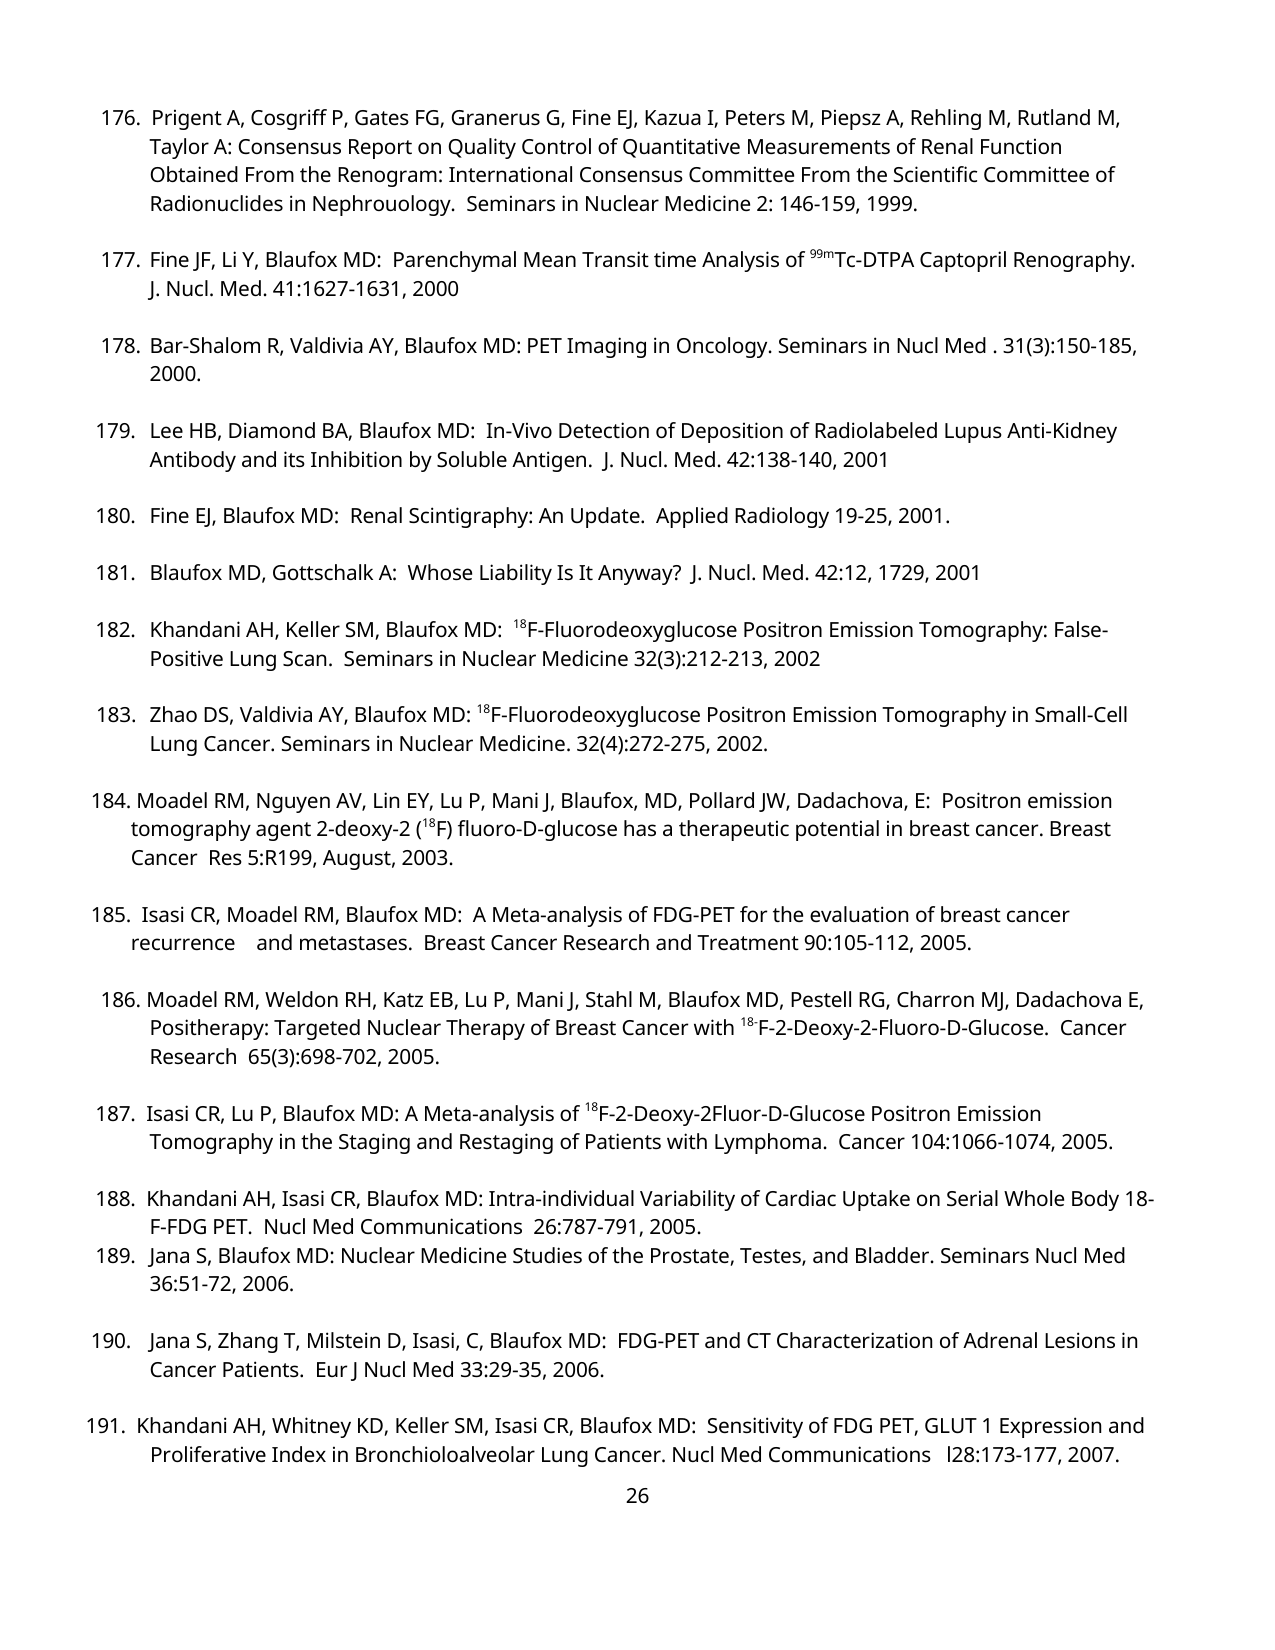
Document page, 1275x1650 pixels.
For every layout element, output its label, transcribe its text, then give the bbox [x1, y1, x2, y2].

text 181. Blaufox MD, Gottschalk A: Whose Liability Is It Anyway? J. Nucl. Med. 42:12, 1729, 2001 [90, 558, 1155, 587]
text 178. Bar-Shalom R, Valdivia AY, Blaufox MD: PET Imaging in Oncology. Seminars in Nucl Med . 31(3):150-185, 2000. [90, 331, 1155, 388]
text 179. Lee HB, Diamond BA, Blaufox MD: In-Vivo Detection of Deposition of Radiolabeled Lupus Anti-Kidney Antibody and its Inhibition by Soluble Antigen. J. Nucl. Med. 42:138-140, 2001 [90, 416, 1155, 473]
text 180. Fine EJ, Blaufox MD: Renal Scintigraphy: An Update. Applied Radiology 19-25, 2001. [90, 502, 1155, 530]
text 191. Khandani AH, Whitney KD, Keller SM, Isasi CR, Blaufox MD: Sensitivity of FDG PET, GLUT 1 Expression and Proliferative Index in Bronchioloalveolar Lung Cancer. Nucl Med Communications l28:173-177, 2007. [75, 1412, 1155, 1468]
text 189. Jana S, Blaufox MD: Nuclear Medicine Studies of the Prostate, Testes, and Bladder. Seminars Nucl Med 36:51-72, 2006. [90, 1241, 1155, 1298]
text 176. Prigent A, Cosgriff P, Gates FG, Granerus G, Fine EJ, Kazua I, Peters M, Piepsz A, Rehling M, Rutland M, Taylor A: Consensus Report on Quality Control of Quantitative Measurements of Renal Function Obtained From the Renogram: International Consensus Committee From the Scientific Committee of Radionuclides in Nephrouology. Seminars in Nuclear Medicine 2: 146-159, 1999. [90, 103, 1155, 217]
text 177. Fine JF, Li Y, Blaufox MD: Parenchymal Mean Transit time Analysis of 99mTc-DTPA Captopril Renography. J. Nucl. Med. 41:1627-1631, 2000 [90, 246, 1155, 302]
text 184. Moadel RM, Nguyen AV, Lin EY, Lu P, Mani J, Blaufox, MD, Pollard JW, Dadachova, E: Positron emission tomography agent 2-deoxy-2 (18F) fluoro-D-glucose has a therapeutic potential in breast cancer. Breast Cancer Res 5:R199, August, 2003. [75, 786, 1155, 871]
text 183. Zhao DS, Valdivia AY, Blaufox MD: 18F-Fluorodeoxyglucose Positron Emission Tomography in Small-Cell Lung Cancer. Seminars in Nuclear Medicine. 32(4):272-275, 2002. [75, 701, 1155, 757]
text 188. Khandani AH, Isasi CR, Blaufox MD: Intra-individual Variability of Cardiac Uptake on Serial Whole Body 18-F-FDG PET. Nucl Med Communications 26:787-791, 2005. [90, 1184, 1155, 1241]
text 182. Khandani AH, Keller SM, Blaufox MD: 18F-Fluorodeoxyglucose Positron Emission Tomography: False-Positive Lung Scan. Seminars in Nuclear Medicine 32(3):212-213, 2002 [90, 615, 1155, 672]
text 187. Isasi CR, Lu P, Blaufox MD: A Meta-analysis of 18F-2-Deoxy-2Fluor-D-Glucose Positron Emission Tomography in the Staging and Restaging of Patients with Lymphoma. Cancer 104:1066-1074, 2005. [90, 1099, 1155, 1156]
text 186. Moadel RM, Weldon RH, Katz EB, Lu P, Mani J, Stahl M, Blaufox MD, Pestell RG, Charron MJ, Dadachova E, Positherapy: Targeted Nuclear Therapy of Breast Cancer with 18-F-2-Deoxy-2-Fluoro-D-Glucose. Cancer Research 65(3):698-702, 2005. [90, 985, 1155, 1070]
text 190. Jana S, Zhang T, Milstein D, Isasi, C, Blaufox MD: FDG-PET and CT Characterization of Adrenal Lesions in Cancer Patients. Eur J Nucl Med 33:29-35, 2006. [75, 1326, 1155, 1383]
text 185. Isasi CR, Moadel RM, Blaufox MD: A Meta-analysis of FDG-PET for the evaluation of breast cancer recurrence and metastases. Breast Cancer Research and Treatment 90:105-112, 2005. [75, 900, 1155, 957]
